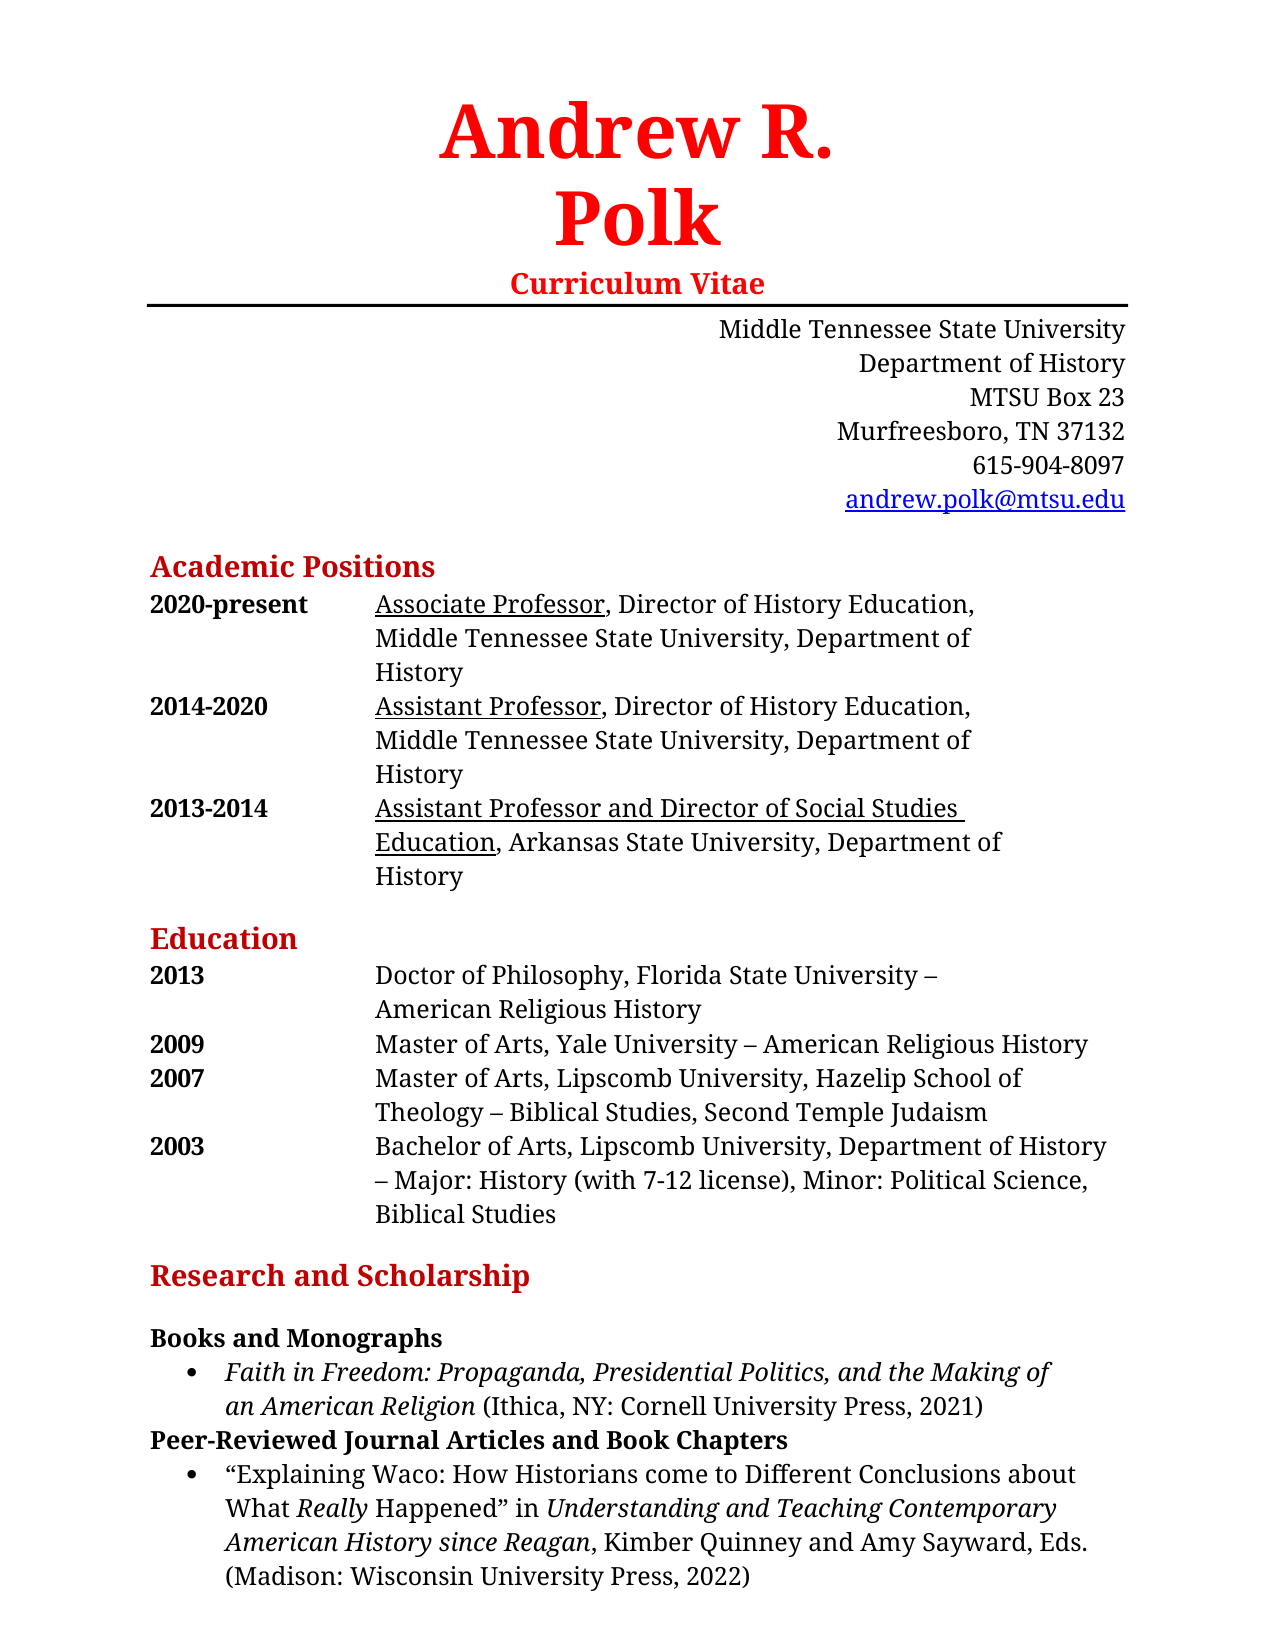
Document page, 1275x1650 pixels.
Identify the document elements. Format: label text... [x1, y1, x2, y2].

text MTSU Box 23 [135, 380, 1126, 413]
text Curriculum Vitae [363, 263, 912, 302]
title Andrew R. Polk [363, 89, 912, 263]
text 2020-present Associate Professor, Director of History Education, Middle Tennessee State University, Department of History [150, 586, 1025, 689]
text 2014-2020 Assistant Professor, Director of History Education, Middle Tennessee State University, Department of History [150, 689, 1022, 791]
text 615-904-8097 [135, 447, 1125, 481]
text 2009 Master of Arts, Yale University – American Religious History [150, 1026, 1139, 1060]
subtitle Education [150, 918, 1139, 958]
subtitle Research and Scholarship [150, 1256, 1139, 1295]
text Department of History [135, 346, 1125, 380]
text 2003 Bachelor of Arts, Lipscomb University, Department of History – Major: History (with 7-12 license), Minor: Political Science, Biblical Studies [150, 1128, 1109, 1231]
subtitle Peer-Reviewed Journal Articles and Book Chapters [150, 1423, 1139, 1456]
subtitle Academic Positions [150, 547, 1139, 586]
text andrew.polk@mtsu.edu [135, 482, 1125, 516]
subtitle Books and Monographs [150, 1321, 1139, 1354]
text Middle Tennessee State University [135, 312, 1125, 346]
text 2013-2014 Assistant Professor and Director of Social Studies Education, Arkansas State University, Department of History [150, 791, 1045, 893]
text 2007 Master of Arts, Lipscomb University, Hazelip School of Theology – Biblical Studies, Second Temple Judaism [150, 1060, 1116, 1128]
text Murfreesboro, TN 37132 [135, 413, 1125, 447]
text 2013 Doctor of Philosophy, Florida State University – American Religious History [150, 958, 1021, 1026]
list Faith in Freedom: Propaganda, Presidential Politics, and the Making of an American Religion (Ithica, NY: Cornell University Press, 2021) [187, 1355, 1079, 1423]
list “Explaining Waco: How Historians come to Different Conclusions about What Really Happened” in Understanding and Teaching Contemporary American History since Reagan, Kimber Quinney and Amy Sayward, Eds. (Madison: Wisconsin University Press, 2022) [187, 1456, 1097, 1593]
